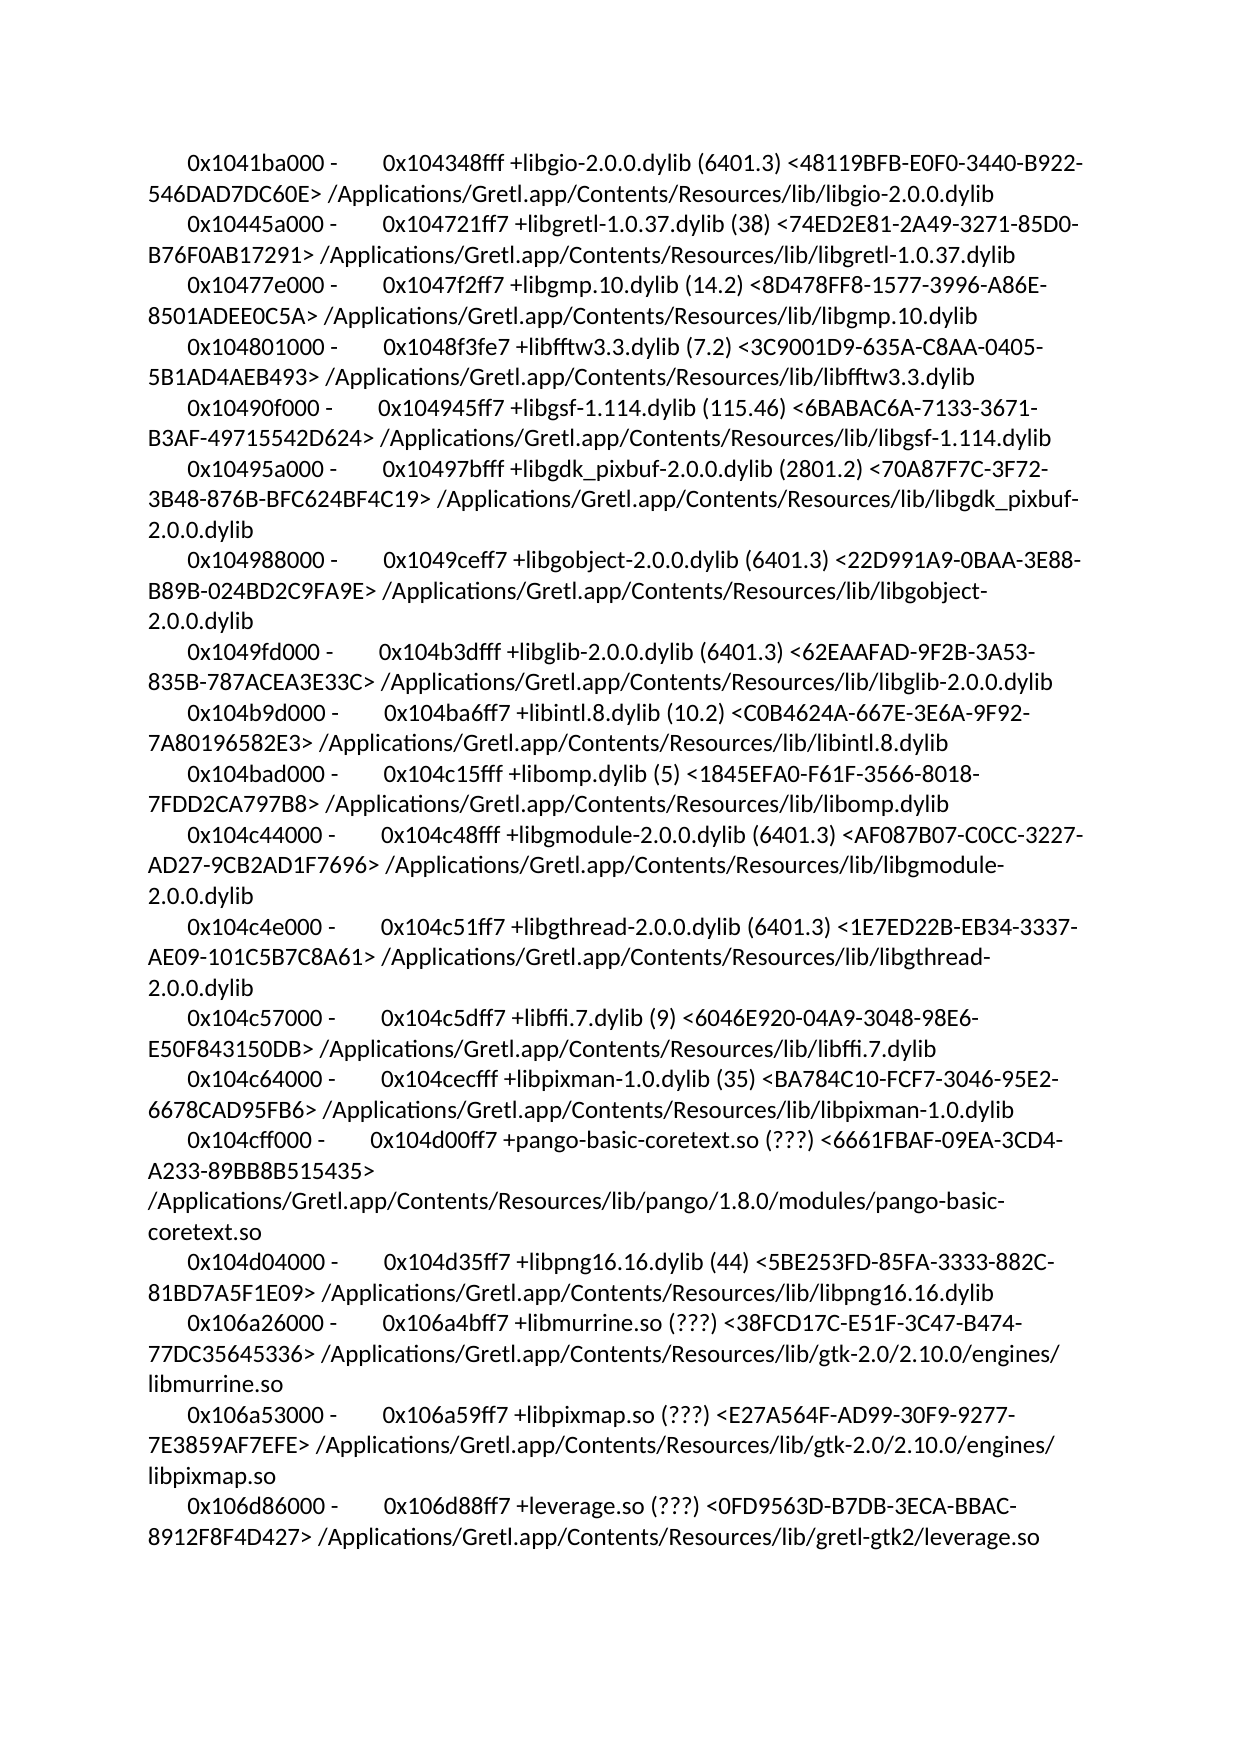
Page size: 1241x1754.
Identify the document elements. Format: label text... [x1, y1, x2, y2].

text 0x104c57000 - 0x104c5dff7 +libffi.7.dylib (9) <6046E920-04A9-3048-98E6-E50F843150DB> /Applications/Gretl.app/Contents/Resources/lib/libffi.7.dylib [148, 1002, 1093, 1063]
text 0x10477e000 - 0x1047f2ff7 +libgmp.10.dylib (14.2) <8D478FF8-1577-3996-A86E-8501ADEE0C5A> /Applications/Gretl.app/Contents/Resources/lib/libgmp.10.dylib [148, 270, 1093, 331]
text 0x106a53000 - 0x106a59ff7 +libpixmap.so (???) <E27A564F-AD99-30F9-9277-7E3859AF7EFE> /Applications/Gretl.app/Contents/Resources/lib/gtk-2.0/2.10.0/engines/libpixmap.so [148, 1399, 1093, 1491]
text 0x1049fd000 - 0x104b3dfff +libglib-2.0.0.dylib (6401.3) <62EAAFAD-9F2B-3A53-835B-787ACEA3E33C> /Applications/Gretl.app/Contents/Resources/lib/libglib-2.0.0.dylib [148, 636, 1093, 697]
text 0x1041ba000 - 0x104348fff +libgio-2.0.0.dylib (6401.3) <48119BFB-E0F0-3440-B922-546DAD7DC60E> /Applications/Gretl.app/Contents/Resources/lib/libgio-2.0.0.dylib [148, 148, 1093, 209]
text 0x104b9d000 - 0x104ba6ff7 +libintl.8.dylib (10.2) <C0B4624A-667E-3E6A-9F92-7A80196582E3> /Applications/Gretl.app/Contents/Resources/lib/libintl.8.dylib [148, 697, 1093, 758]
text 0x106d86000 - 0x106d88ff7 +leverage.so (???) <0FD9563D-B7DB-3ECA-BBAC-8912F8F4D427> /Applications/Gretl.app/Contents/Resources/lib/gretl-gtk2/leverage.so [148, 1491, 1093, 1552]
text 0x104c64000 - 0x104cecfff +libpixman-1.0.dylib (35) <BA784C10-FCF7-3046-95E2-6678CAD95FB6> /Applications/Gretl.app/Contents/Resources/lib/libpixman-1.0.dylib [148, 1063, 1093, 1124]
text 0x104988000 - 0x1049ceff7 +libgobject-2.0.0.dylib (6401.3) <22D991A9-0BAA-3E88-B89B-024BD2C9FA9E> /Applications/Gretl.app/Contents/Resources/lib/libgobject-2.0.0.dylib [148, 544, 1093, 636]
text 0x106a26000 - 0x106a4bff7 +libmurrine.so (???) <38FCD17C-E51F-3C47-B474-77DC35645336> /Applications/Gretl.app/Contents/Resources/lib/gtk-2.0/2.10.0/engines/libmurrine.so [148, 1307, 1093, 1399]
text 0x104c4e000 - 0x104c51ff7 +libgthread-2.0.0.dylib (6401.3) <1E7ED22B-EB34-3337-AE09-101C5B7C8A61> /Applications/Gretl.app/Contents/Resources/lib/libgthread-2.0.0.dylib [148, 911, 1093, 1002]
text 0x104bad000 - 0x104c15fff +libomp.dylib (5) <1845EFA0-F61F-3566-8018-7FDD2CA797B8> /Applications/Gretl.app/Contents/Resources/lib/libomp.dylib [148, 758, 1093, 819]
text 0x10495a000 - 0x10497bfff +libgdk_pixbuf-2.0.0.dylib (2801.2) <70A87F7C-3F72-3B48-876B-BFC624BF4C19> /Applications/Gretl.app/Contents/Resources/lib/libgdk_pixbuf-2.0.0.dylib [148, 453, 1093, 544]
text 0x104d04000 - 0x104d35ff7 +libpng16.16.dylib (44) <5BE253FD-85FA-3333-882C-81BD7A5F1E09> /Applications/Gretl.app/Contents/Resources/lib/libpng16.16.dylib [148, 1246, 1093, 1307]
text 0x104cff000 - 0x104d00ff7 +pango-basic-coretext.so (???) <6661FBAF-09EA-3CD4-A233-89BB8B515435> /Applications/Gretl.app/Contents/Resources/lib/pango/1.8.0/modules/pango-basic-coretext.so [148, 1124, 1093, 1246]
text 0x104c44000 - 0x104c48fff +libgmodule-2.0.0.dylib (6401.3) <AF087B07-C0CC-3227-AD27-9CB2AD1F7696> /Applications/Gretl.app/Contents/Resources/lib/libgmodule-2.0.0.dylib [148, 819, 1093, 911]
text 0x104801000 - 0x1048f3fe7 +libfftw3.3.dylib (7.2) <3C9001D9-635A-C8AA-0405-5B1AD4AEB493> /Applications/Gretl.app/Contents/Resources/lib/libfftw3.3.dylib [148, 331, 1093, 392]
text 0x10445a000 - 0x104721ff7 +libgretl-1.0.37.dylib (38) <74ED2E81-2A49-3271-85D0-B76F0AB17291> /Applications/Gretl.app/Contents/Resources/lib/libgretl-1.0.37.dylib [148, 209, 1093, 270]
text 0x10490f000 - 0x104945ff7 +libgsf-1.114.dylib (115.46) <6BABAC6A-7133-3671-B3AF-49715542D624> /Applications/Gretl.app/Contents/Resources/lib/libgsf-1.114.dylib [148, 392, 1093, 453]
